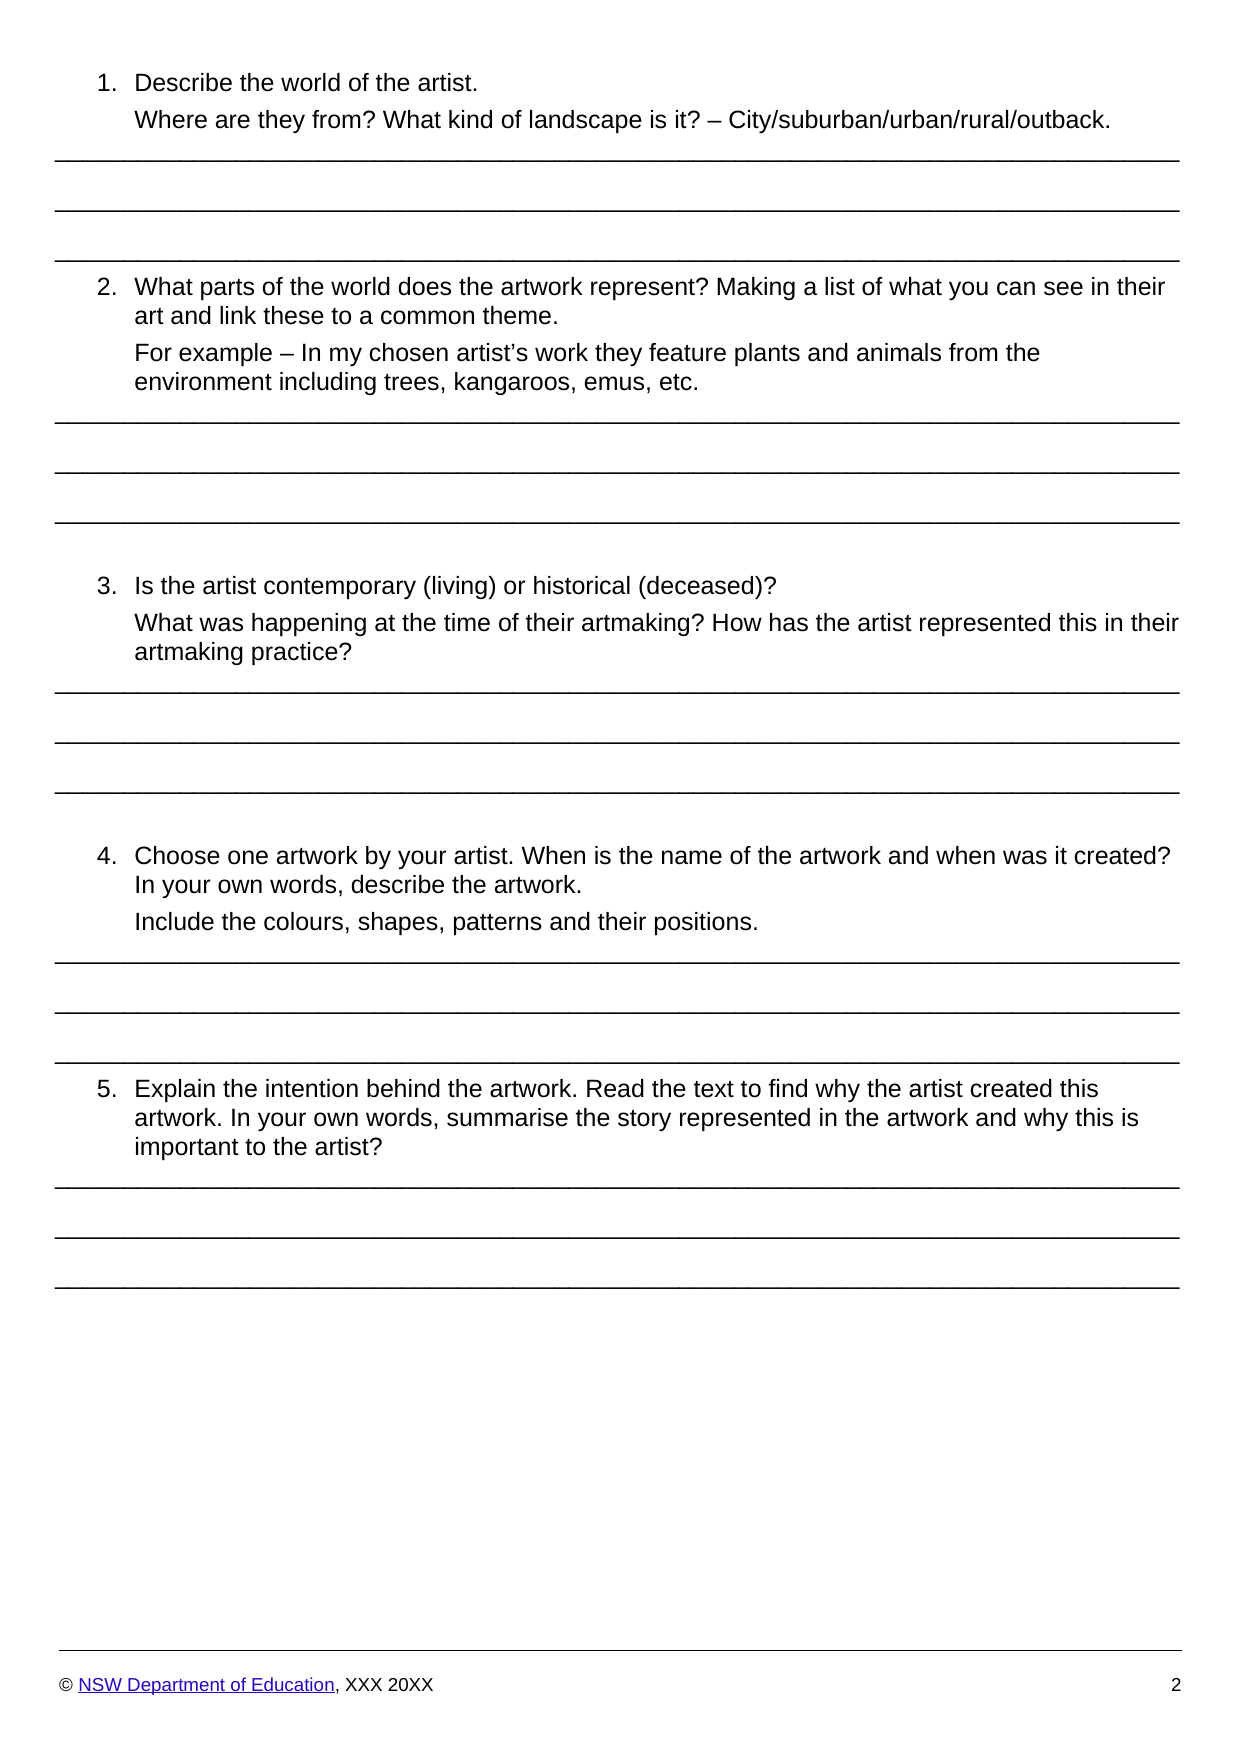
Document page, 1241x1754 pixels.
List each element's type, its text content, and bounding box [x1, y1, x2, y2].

list Choose one artwork by your artist. When is the name of the artwork and when was it created? In your own words, describe the artwork. [97, 840, 1181, 899]
list Where are they from? What kind of landscape is it? – City/suburban/urban/rural/outback. [134, 105, 1181, 134]
list Describe the world of the artist. [97, 67, 1181, 97]
list What parts of the world does the artwork represent? Making a list of what you can see in their art and link these to a common theme. [97, 271, 1181, 329]
list For example – In my chosen artist’s work they feature plants and animals from the environment including trees, kangaroos, emus, etc. [134, 338, 1181, 396]
list What was happening at the time of their artmaking? How has the artist represented this in their artmaking practice? [134, 608, 1181, 666]
list Include the colours, shapes, patterns and their positions. [134, 907, 1181, 936]
list Is the artist contemporary (living) or historical (deceased)? [97, 570, 1181, 599]
list Explain the intention behind the artwork. Read the text to find why the artist created this artwork. In your own words, summarise the story represented in the artwork and why this is important to the artist? [97, 1073, 1181, 1161]
